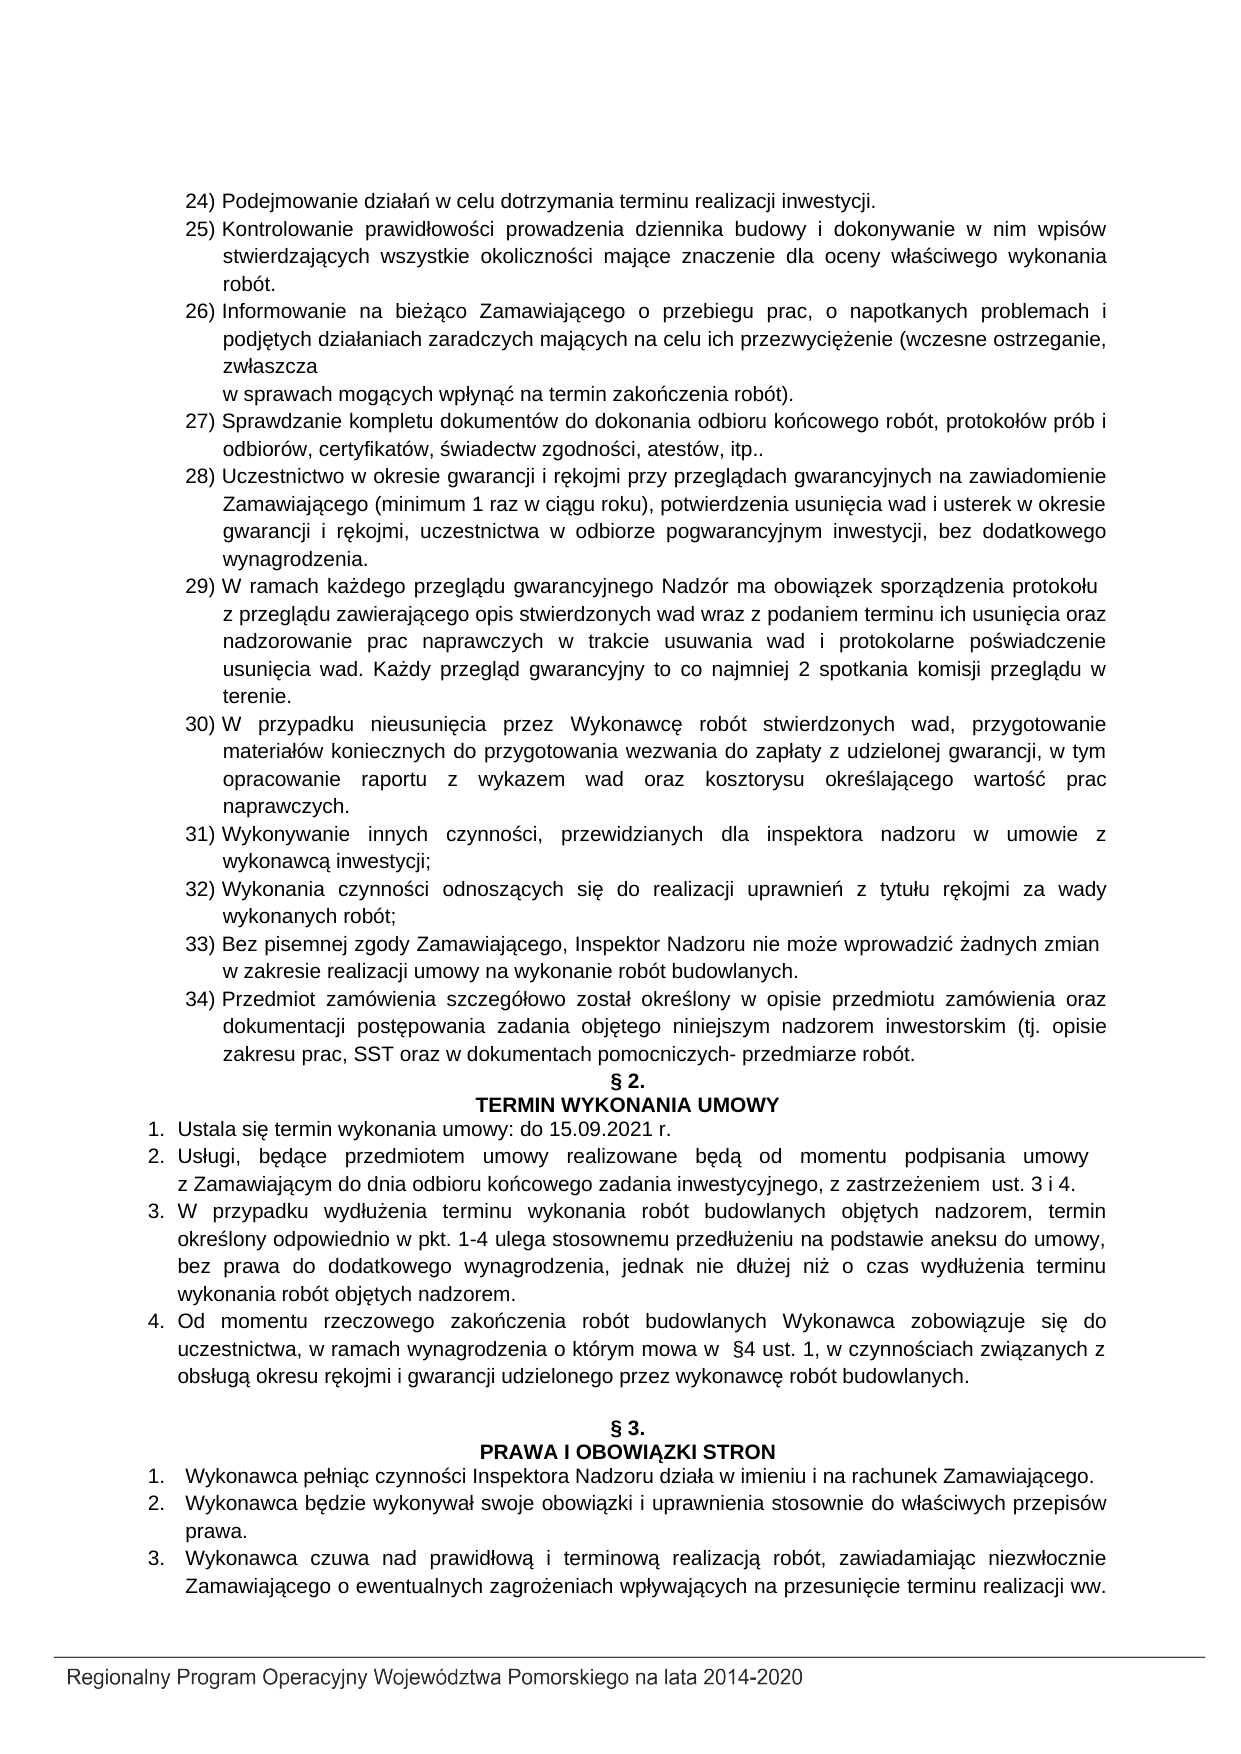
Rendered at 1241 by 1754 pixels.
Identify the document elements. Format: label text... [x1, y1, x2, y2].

list Wykonania czynności odnoszących się do realizacji uprawnień z tytułu rękojmi za wady wykonanych robót; [185, 876, 1107, 928]
list Uczestnictwo w okresie gwarancji i rękojmi przy przeglądach gwarancyjnych na zawiadomienie Zamawiającego (minimum 1 raz w ciągu roku), potwierdzenia usunięcia wad i usterek w okresie gwarancji i rękojmi, uczestnictwa w odbiorze pogwarancyjnym inwestycji, bez dodatkowego wynagrodzenia. [185, 464, 1107, 570]
list Kontrolowanie prawidłowości prowadzenia dziennika budowy i dokonywanie w nim wpisów stwierdzających wszystkie okoliczności mające znaczenie dla oceny właściwego wykonania robót. [185, 216, 1107, 295]
list Podejmowanie działań w celu dotrzymania terminu realizacji inwestycji. [185, 189, 1107, 213]
list W przypadku wydłużenia terminu wykonania robót budowlanych objętych nadzorem, termin określony odpowiednio w pkt. 1-4 ulega stosownemu przedłużeniu na podstawie aneksu do umowy, bez prawa do dodatkowego wynagrodzenia, jednak nie dłużej niż o czas wydłużenia terminu wykonania robót objętych nadzorem. [148, 1199, 1107, 1306]
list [148, 1546, 1107, 1598]
list Sprawdzanie kompletu dokumentów do dokonania odbioru końcowego robót, protokołów prób i odbiorów, certyfikatów, świadectw zgodności, atestów, itp.. [185, 409, 1107, 460]
list Informowanie na bieżąco Zamawiającego o przebiegu prac, o napotkanych problemach i podjętych działaniach zaradczych mających na celu ich przezwyciężenie (wczesne ostrzeganie, zwłaszcza w sprawach mogących wpłynąć na termin zakończenia robót). [185, 299, 1107, 405]
list W ramach każdego przeglądu gwarancyjnego Nadzór ma obowiązek sporządzenia protokołu z przeglądu zawierającego opis stwierdzonych wad wraz z podaniem terminu ich usunięcia oraz nadzorowanie prac naprawczych w trakcie usuwania wad i protokolarne poświadczenie usunięcia wad. Każdy przegląd gwarancyjny to co najmniej 2 spotkania komisji przeglądu w terenie. [185, 574, 1107, 708]
list Przedmiot zamówienia szczegółowo został określony w opisie przedmiotu zamówienia oraz dokumentacji postępowania zadania objętego niniejszym nadzorem inwestorskim (tj. opisie zakresu prac, SST oraz w dokumentach pomocniczych- przedmiarze robót. [185, 986, 1107, 1065]
list Wykonywanie innych czynności, przewidzianych dla inspektora nadzoru w umowie z wykonawcą inwestycji; [185, 821, 1107, 873]
text PRAWA I OBOWIĄZKI STRON [148, 1440, 1107, 1464]
picture [53, 1656, 1206, 1689]
list W przypadku nieusunięcia przez Wykonawcę robót stwierdzonych wad, przygotowanie materiałów koniecznych do przygotowania wezwania do zapłaty z udzielonej gwarancji, w tym opracowanie raportu z wykazem wad oraz kosztorysu określającego wartość prac naprawczych. [185, 711, 1107, 818]
list Wykonawca będzie wykonywał swoje obowiązki i uprawnienia stosownie do właściwych przepisów prawa. [148, 1491, 1107, 1543]
text TERMIN WYKONANIA UMOWY [148, 1093, 1107, 1117]
list Ustala się termin wykonania umowy: do 15.09.2021 r. [148, 1117, 1107, 1141]
list Od momentu rzeczowego zakończenia robót budowlanych Wykonawca zobowiązuje się do uczestnictwa, w ramach wynagrodzenia o którym mowa w §4 ust. 1, w czynnościach związanych z obsługą okresu rękojmi i gwarancji udzielonego przez wykonawcę robót budowlanych. [148, 1309, 1107, 1388]
text § 3. [148, 1416, 1107, 1440]
text § 2. [148, 1069, 1107, 1093]
list Bez pisemnej zgody Zamawiającego, Inspektor Nadzoru nie może wprowadzić żadnych zmian w zakresie realizacji umowy na wykonanie robót budowlanych. [185, 931, 1107, 983]
list Wykonawca pełniąc czynności Inspektora Nadzoru działa w imieniu i na rachunek Zamawiającego. [148, 1464, 1107, 1488]
list Usługi, będące przedmiotem umowy realizowane będą od momentu podpisania umowy z Zamawiającym do dnia odbioru końcowego zadania inwestycyjnego, z zastrzeżeniem ust. 3 i 4. [148, 1144, 1107, 1196]
